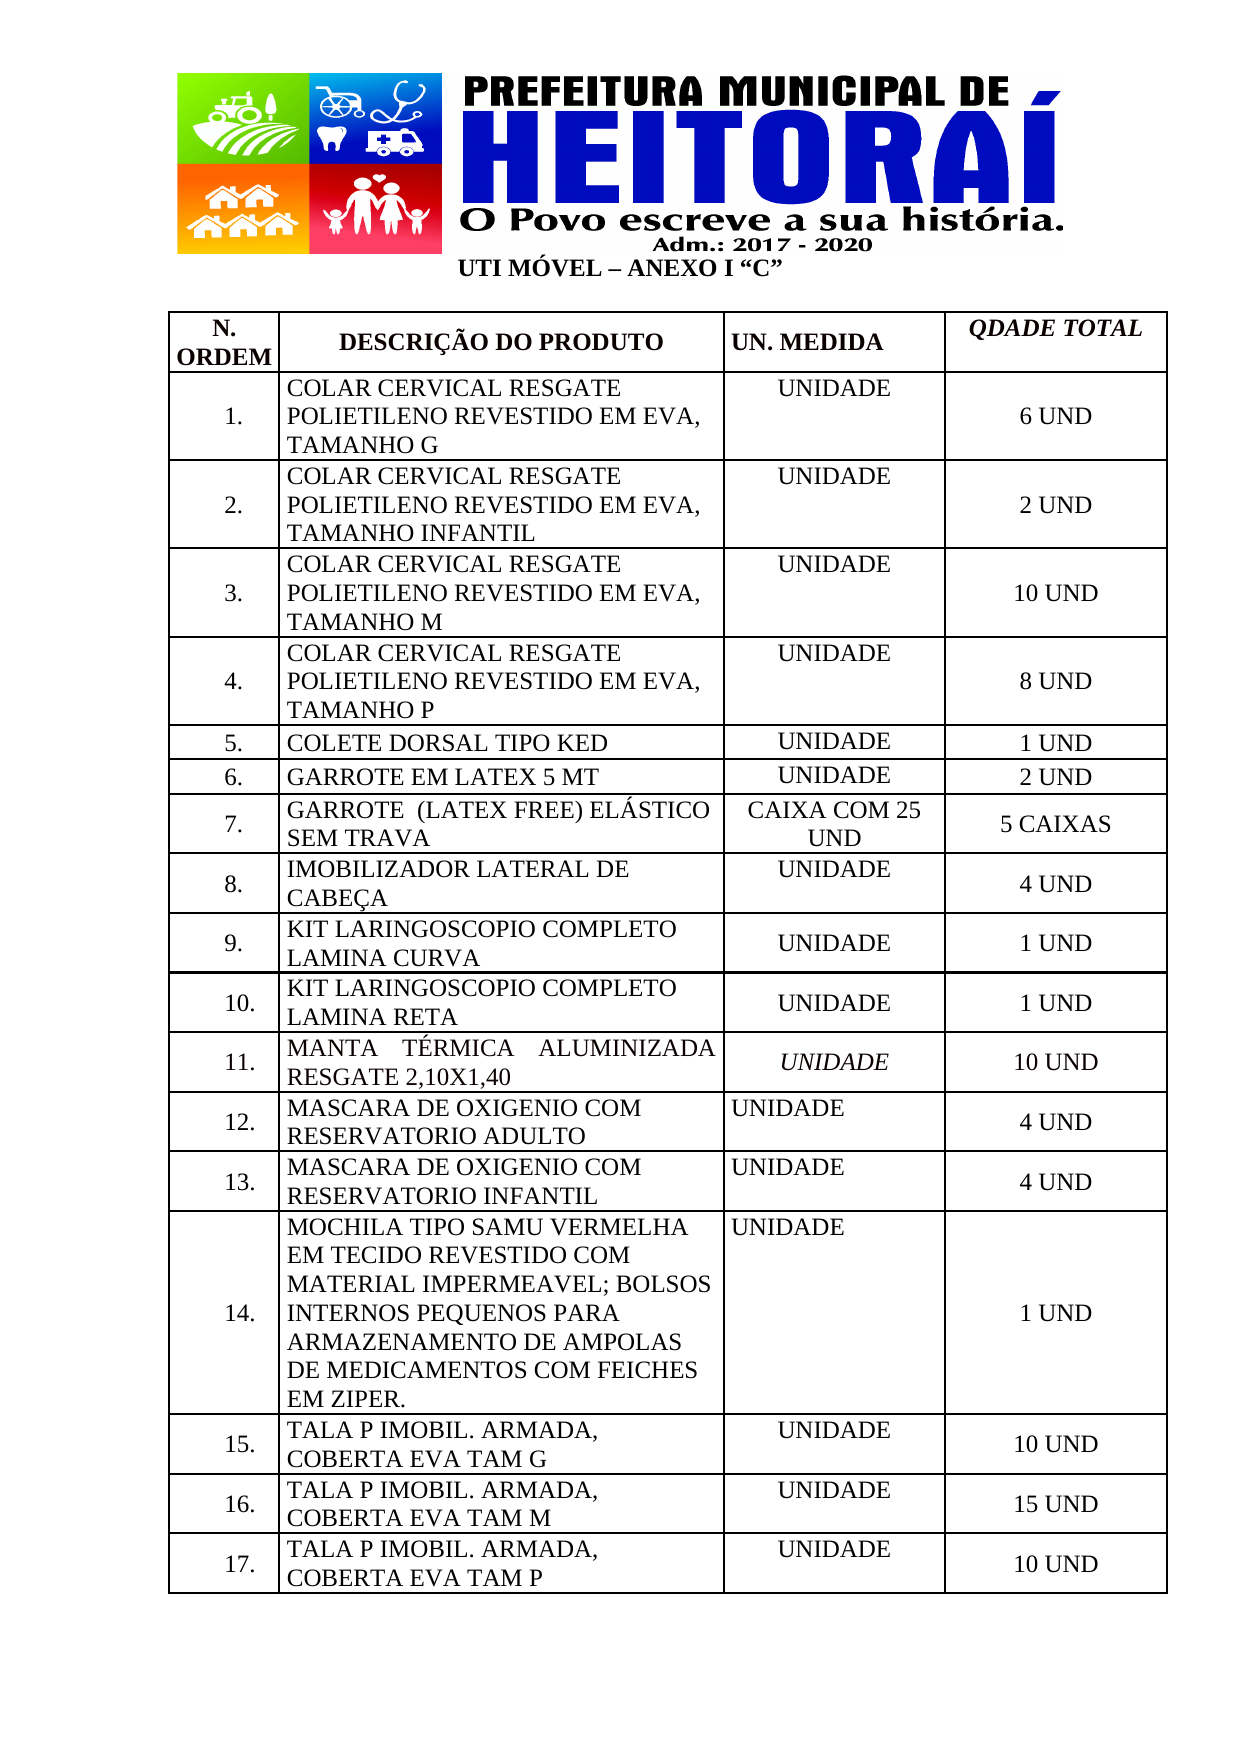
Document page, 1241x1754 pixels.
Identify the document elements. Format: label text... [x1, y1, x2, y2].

table_header UN. MEDIDA [725, 313, 944, 371]
table_cell [170, 1415, 278, 1473]
table_cell [170, 726, 278, 758]
table_cell UNIDADE [725, 638, 944, 724]
table_cell MASCARA DE OXIGENIO COM RESERVATORIO ADULTO [280, 1093, 723, 1150]
table_cell [170, 974, 278, 1031]
table_cell [170, 795, 278, 852]
table_cell UNIDADE [725, 549, 944, 636]
table_cell TALA P IMOBIL. ARMADA, COBERTA EVA TAM P [280, 1534, 723, 1592]
table_cell [170, 1212, 278, 1413]
table_cell UNIDADE [725, 461, 944, 547]
table_cell 8 UND [946, 638, 1166, 724]
table_cell [170, 461, 278, 547]
table_cell 6 UND [946, 373, 1166, 459]
table_cell 2 UND [946, 760, 1166, 793]
table_cell [170, 760, 278, 793]
table_cell 4 UND [946, 1093, 1166, 1150]
table_cell 4 UND [946, 1152, 1166, 1210]
table_cell [170, 1152, 278, 1210]
table_cell GARROTE EM LATEX 5 MT [280, 760, 723, 793]
table_cell 10 UND [946, 1534, 1166, 1592]
table_cell MOCHILA TIPO SAMU VERMELHA EM TECIDO REVESTIDO COM MATERIAL IMPERMEAVEL; BOLSOS INTERNOS PEQUENOS PARA ARMAZENAMENTO DE AMPOLAS DE MEDICAMENTOS COM FEICHES EM ZIPER. [280, 1212, 723, 1413]
picture [177, 73, 1063, 254]
table_cell UNIDADE [725, 1152, 944, 1210]
table_cell COLAR CERVICAL RESGATE POLIETILENO REVESTIDO EM EVA, TAMANHO M [280, 549, 723, 636]
table_cell COLAR CERVICAL RESGATE POLIETILENO REVESTIDO EM EVA, TAMANHO INFANTIL [280, 461, 723, 547]
table_cell UNIDADE [725, 1475, 944, 1532]
table_cell [170, 373, 278, 459]
table_cell 4 UND [946, 854, 1166, 912]
table_cell 5 CAIXAS [946, 795, 1166, 852]
table_cell [170, 1475, 278, 1532]
table_cell UNIDADE [725, 974, 944, 1031]
table_cell GARROTE (LATEX FREE) ELÁSTICO SEM TRAVA [280, 795, 723, 852]
table_cell UNIDADE [725, 854, 944, 912]
table_cell [170, 1093, 278, 1150]
table_cell UNIDADE [725, 914, 944, 971]
table_cell [170, 1534, 278, 1592]
table_cell UNIDADE [725, 1534, 944, 1592]
table_cell 1 UND [946, 1212, 1166, 1413]
table_cell KIT LARINGOSCOPIO COMPLETO LAMINA RETA [280, 974, 723, 1031]
table_cell TALA P IMOBIL. ARMADA, COBERTA EVA TAM M [280, 1475, 723, 1532]
table_cell CAIXA COM 25 UND [725, 795, 944, 852]
table_cell 1 UND [946, 974, 1166, 1031]
table_cell 15 UND [946, 1475, 1166, 1532]
table_cell UNIDADE [725, 726, 944, 758]
table_cell 1 UND [946, 726, 1166, 758]
text UTI MÓVEL – ANEXO I “C” [177, 254, 1063, 282]
table_cell [170, 854, 278, 912]
table_cell MASCARA DE OXIGENIO COM RESERVATORIO INFANTIL [280, 1152, 723, 1210]
table_cell [170, 549, 278, 636]
table_cell 10 UND [946, 1415, 1166, 1473]
table_cell UNIDADE [725, 1093, 944, 1150]
table_cell 10 UND [946, 1033, 1166, 1091]
table_header N. ORDEM [170, 313, 278, 371]
table_cell TALA P IMOBIL. ARMADA, COBERTA EVA TAM G [280, 1415, 723, 1473]
table_cell 2 UND [946, 461, 1166, 547]
table_cell COLAR CERVICAL RESGATE POLIETILENO REVESTIDO EM EVA, TAMANHO P [280, 638, 723, 724]
table_cell IMOBILIZADOR LATERAL DE CABEÇA [280, 854, 723, 912]
table_cell [170, 914, 278, 971]
table_cell UNIDADE [725, 1415, 944, 1473]
table_cell 10 UND [946, 549, 1166, 636]
table_cell [170, 638, 278, 724]
table_cell UNIDADE [725, 1033, 944, 1091]
table_cell UNIDADE [725, 373, 944, 459]
table_cell 1 UND [946, 914, 1166, 971]
table_cell UNIDADE [725, 1212, 944, 1413]
table_cell KIT LARINGOSCOPIO COMPLETO LAMINA CURVA [280, 914, 723, 971]
table_cell MANTA TÉRMICA ALUMINIZADA RESGATE 2,10X1,40 [280, 1033, 723, 1091]
table_cell [170, 1033, 278, 1091]
table_cell COLETE DORSAL TIPO KED [280, 726, 723, 758]
table_header QDADE TOTAL [946, 313, 1166, 371]
table_cell COLAR CERVICAL RESGATE POLIETILENO REVESTIDO EM EVA, TAMANHO G [280, 373, 723, 459]
table_header DESCRIÇÃO DO PRODUTO [280, 313, 723, 371]
table_cell UNIDADE [725, 760, 944, 793]
